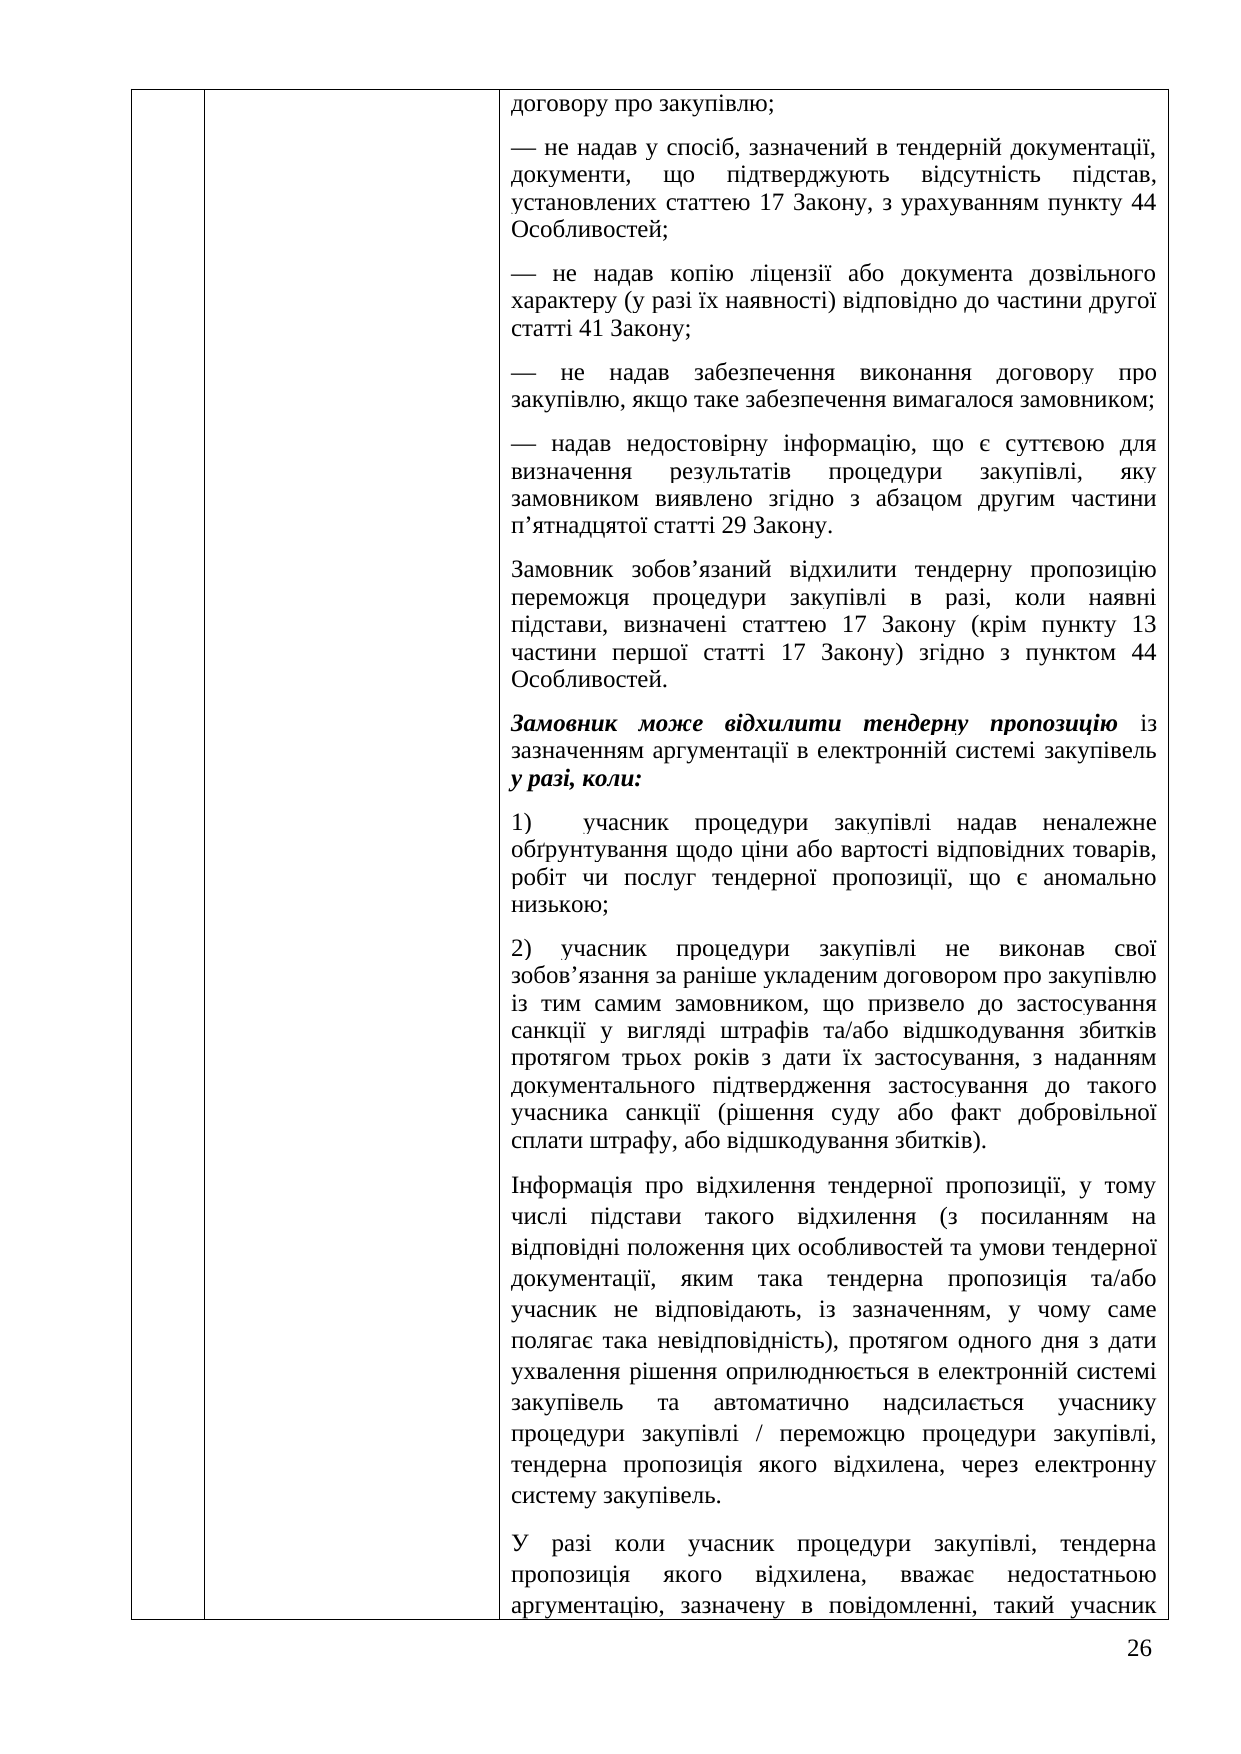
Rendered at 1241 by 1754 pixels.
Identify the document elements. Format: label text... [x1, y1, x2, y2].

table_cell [205, 90, 499, 1619]
table_cell 3 [132, 90, 204, 1619]
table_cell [500, 90, 1168, 1619]
